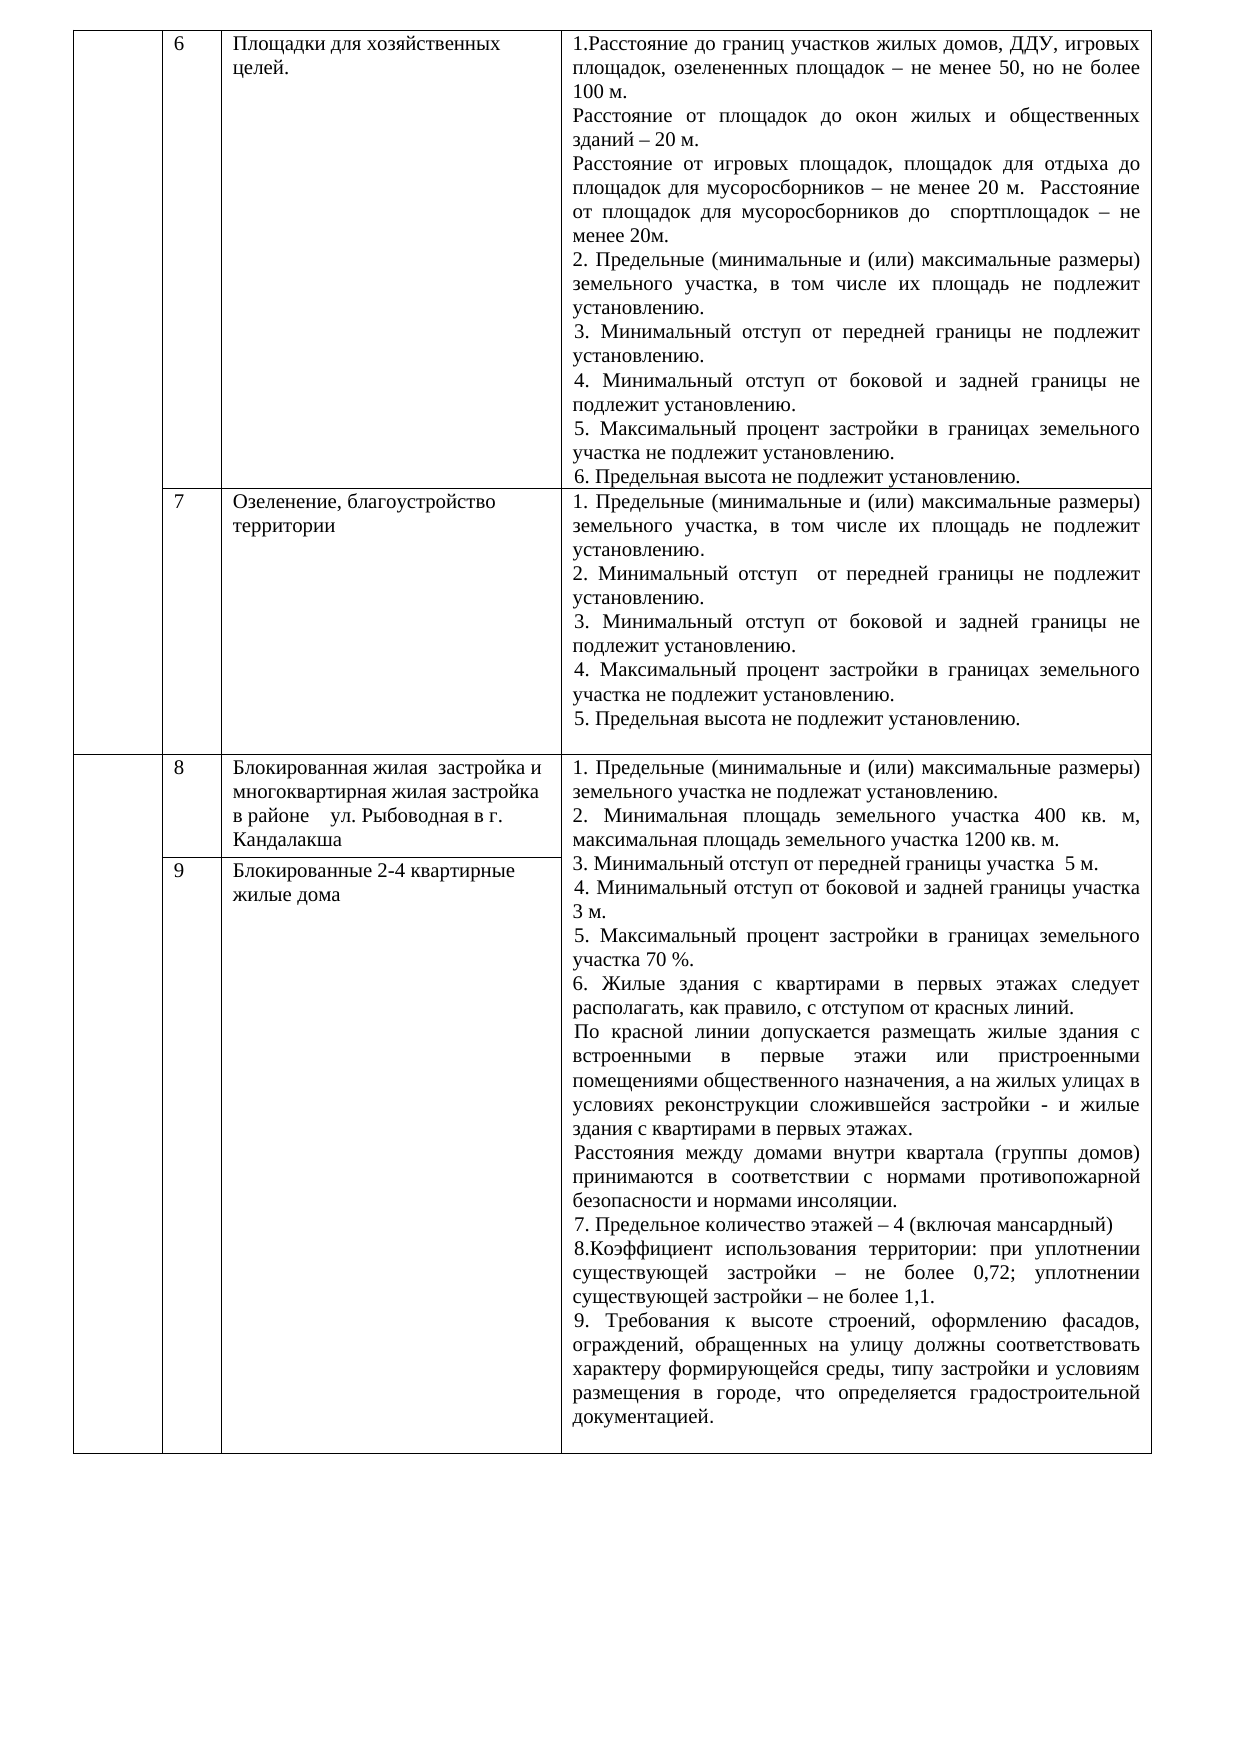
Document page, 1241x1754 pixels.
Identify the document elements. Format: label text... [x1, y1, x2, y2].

table_cell 8 [163, 755, 221, 857]
table_cell 6 [163, 31, 221, 488]
table_cell 1. Предельные (минимальные и (или) максимальные размеры) земельного участка не подлежат установлению. 2. Минимальная площадь земельного участка 400 кв. м, максимальная площадь земельного участка 1200 кв. м. 3. Минимальный отступ от передней границы участка 5 м. 4. Минимальный отступ от боковой и задней границы участка 3 м. 5. Максимальный процент застройки в границах земельного участка 70 %. 6. Жилые здания с квартирами в первых этажах следует располагать, как правило, с отступом от красных линий. По красной линии допускается размещать жилые здания с встроенными в первые этажи или пристроенными помещениями общественного назначения, а на жилых улицах в условиях реконструкции сложившейся застройки - и жилые здания с квартирами в первых этажах. Расстояния между домами внутри квартала (группы домов) принимаются в соответствии с нормами противопожарной безопасности и нормами инсоляции. 7. Предельное количество этажей – 4 (включая мансардный) 8.Коэффициент использования территории: при уплотнении существующей застройки – не более 0,72; уплотнении существующей застройки – не более 1,1. 9. Требования к высоте строений, оформлению фасадов, ограждений, обращенных на улицу должны соответствовать характеру формирующейся среды, типу застройки и условиям размещения в городе, что определяется градостроительной документацией. [562, 755, 1151, 1453]
table_cell [74, 755, 162, 1453]
table_cell 1. Предельные (минимальные и (или) максимальные размеры) земельного участка, в том числе их площадь не подлежит установлению. 2. Минимальный отступ от передней границы не подлежит установлению. 3. Минимальный отступ от боковой и задней границы не подлежит установлению. 4. Максимальный процент застройки в границах земельного участка не подлежит установлению. 5. Предельная высота не подлежит установлению. [562, 489, 1151, 754]
table_cell 7 [163, 489, 221, 754]
table_cell Площадки для хозяйственных целей. [222, 31, 561, 488]
table_cell Блокированная жилая застройка и многоквартирная жилая застройка в районе ул. Рыбоводная в г. Кандалакша [222, 755, 561, 857]
table_cell Озеленение, благоустройство территории [222, 489, 561, 754]
table_cell 1.Расстояние до границ участков жилых домов, ДДУ, игровых площадок, озелененных площадок – не менее 50, но не более Расстояние от площадок до окон жилых и общественных зданий – Расстояние от игровых площадок, площадок для отдыха до площадок для мусоросборников – не менее . Расстояние от площадок для мусоросборников до спортплощадок – не менее 20м. 2. Предельные (минимальные и (или) максимальные размеры) земельного участка, в том числе их площадь не подлежит установлению. 3. Минимальный отступ от передней границы не подлежит установлению. 4. Минимальный отступ от боковой и задней границы не подлежит установлению. 5. Максимальный процент застройки в границах земельного участка не подлежит установлению. 6. Предельная высота не подлежит установлению. [562, 31, 1151, 488]
table_cell Блокированные 2-4 квартирные жилые дома [222, 858, 561, 1453]
table_cell 9 [163, 858, 221, 1453]
